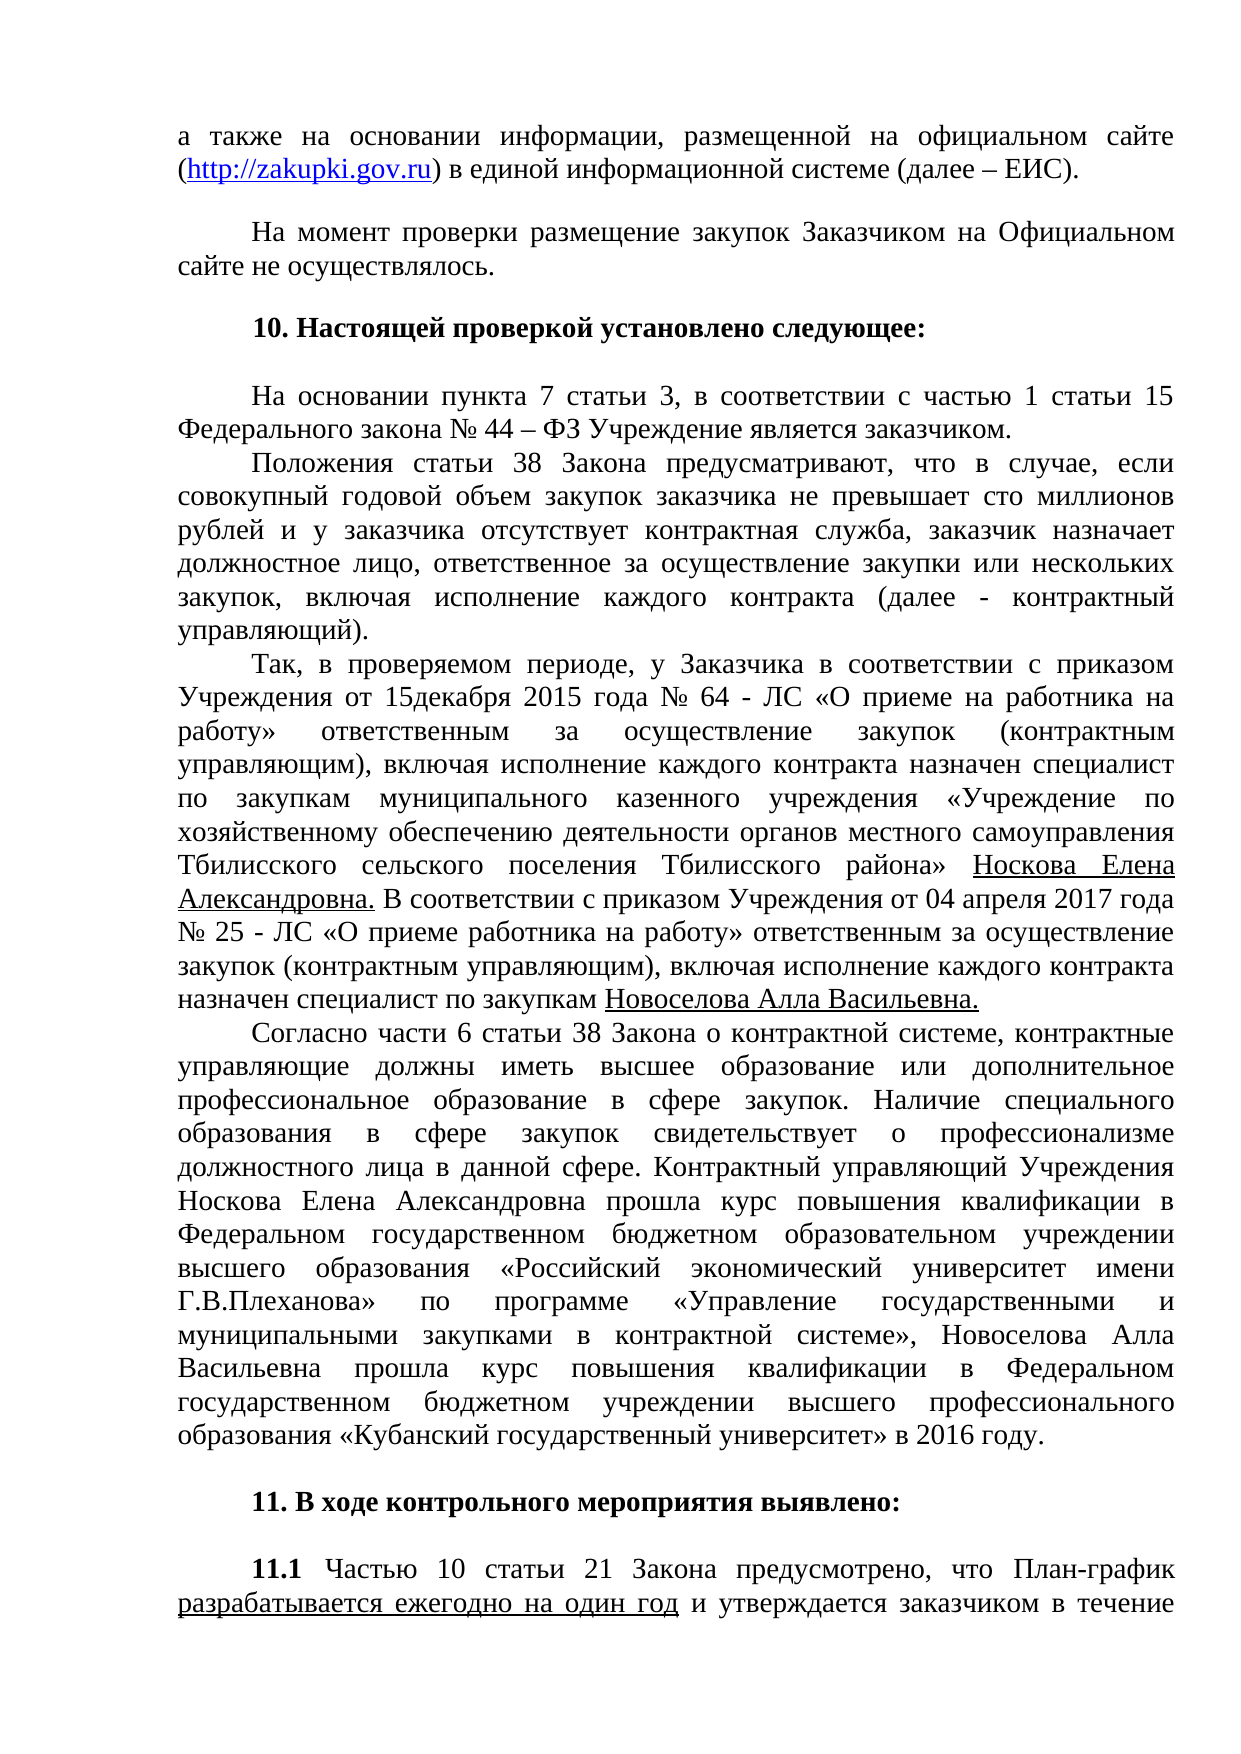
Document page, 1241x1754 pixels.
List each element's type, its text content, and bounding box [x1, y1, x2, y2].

text На момент проверки размещение закупок Заказчиком на Официальном сайте не осуществлялось. [177, 214, 1175, 281]
text Так, в проверяемом периоде, у Заказчика в соответствии с приказом Учреждения от 15декабря 2015 года № 64 - ЛС «О приеме на работника на работу» ответственным за осуществление закупок (контрактным управляющим), включая исполнение каждого контракта назначен специалист по закупкам муниципального казенного учреждения «Учреждение по хозяйственному обеспечению деятельности органов местного самоуправления Тбилисского сельского поселения Тбилисского района» Носкова Елена Александровна. В соответствии с приказом Учреждения от 04 апреля 2017 года № 25 - ЛС «О приеме работника на работу» ответственным за осуществление закупок (контрактным управляющим), включая исполнение каждого контракта назначен специалист по закупкам Новоселова Алла Васильевна. [177, 646, 1175, 1015]
text На основании пункта 7 статьи 3, в соответствии с частью 1 статьи 15 Федерального закона № 44 – ФЗ Учреждение является заказчиком. [177, 378, 1175, 445]
text Согласно части 6 статьи 38 Закона о контрактной системе, контрактные управляющие должны иметь высшее образование или дополнительное профессиональное образование в сфере закупок. Наличие специального образования в сфере закупок свидетельствует о профессионализме должностного лица в данной сфере. Контрактный управляющий Учреждения Носкова Елена Александровна прошла курс повышения квалификации в Федеральном государственном бюджетном образовательном учреждении высшего образования «Российский экономический университет имени Г.В.Плеханова» по программе «Управление государственными и муниципальными закупками в контрактной системе», Новоселова Алла Васильевна прошла курс повышения квалификации в Федеральном государственном бюджетном учреждении высшего профессионального образования «Кубанский государственный университет» в 2016 году. [177, 1015, 1175, 1451]
text 10. Настоящей проверкой установлено следующее: [177, 311, 1175, 344]
text 11. В ходе контрольного мероприятия выявлено: [177, 1484, 1175, 1518]
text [177, 118, 1175, 185]
text Положения статьи 38 Закона предусматривают, что в случае, если совокупный годовой объем закупок заказчика не превышает сто миллионов рублей и у заказчика отсутствует контрактная служба, заказчик назначает должностное лицо, ответственное за осуществление закупки или нескольких закупок, включая исполнение каждого контракта (далее - контрактный управляющий). [177, 445, 1175, 646]
